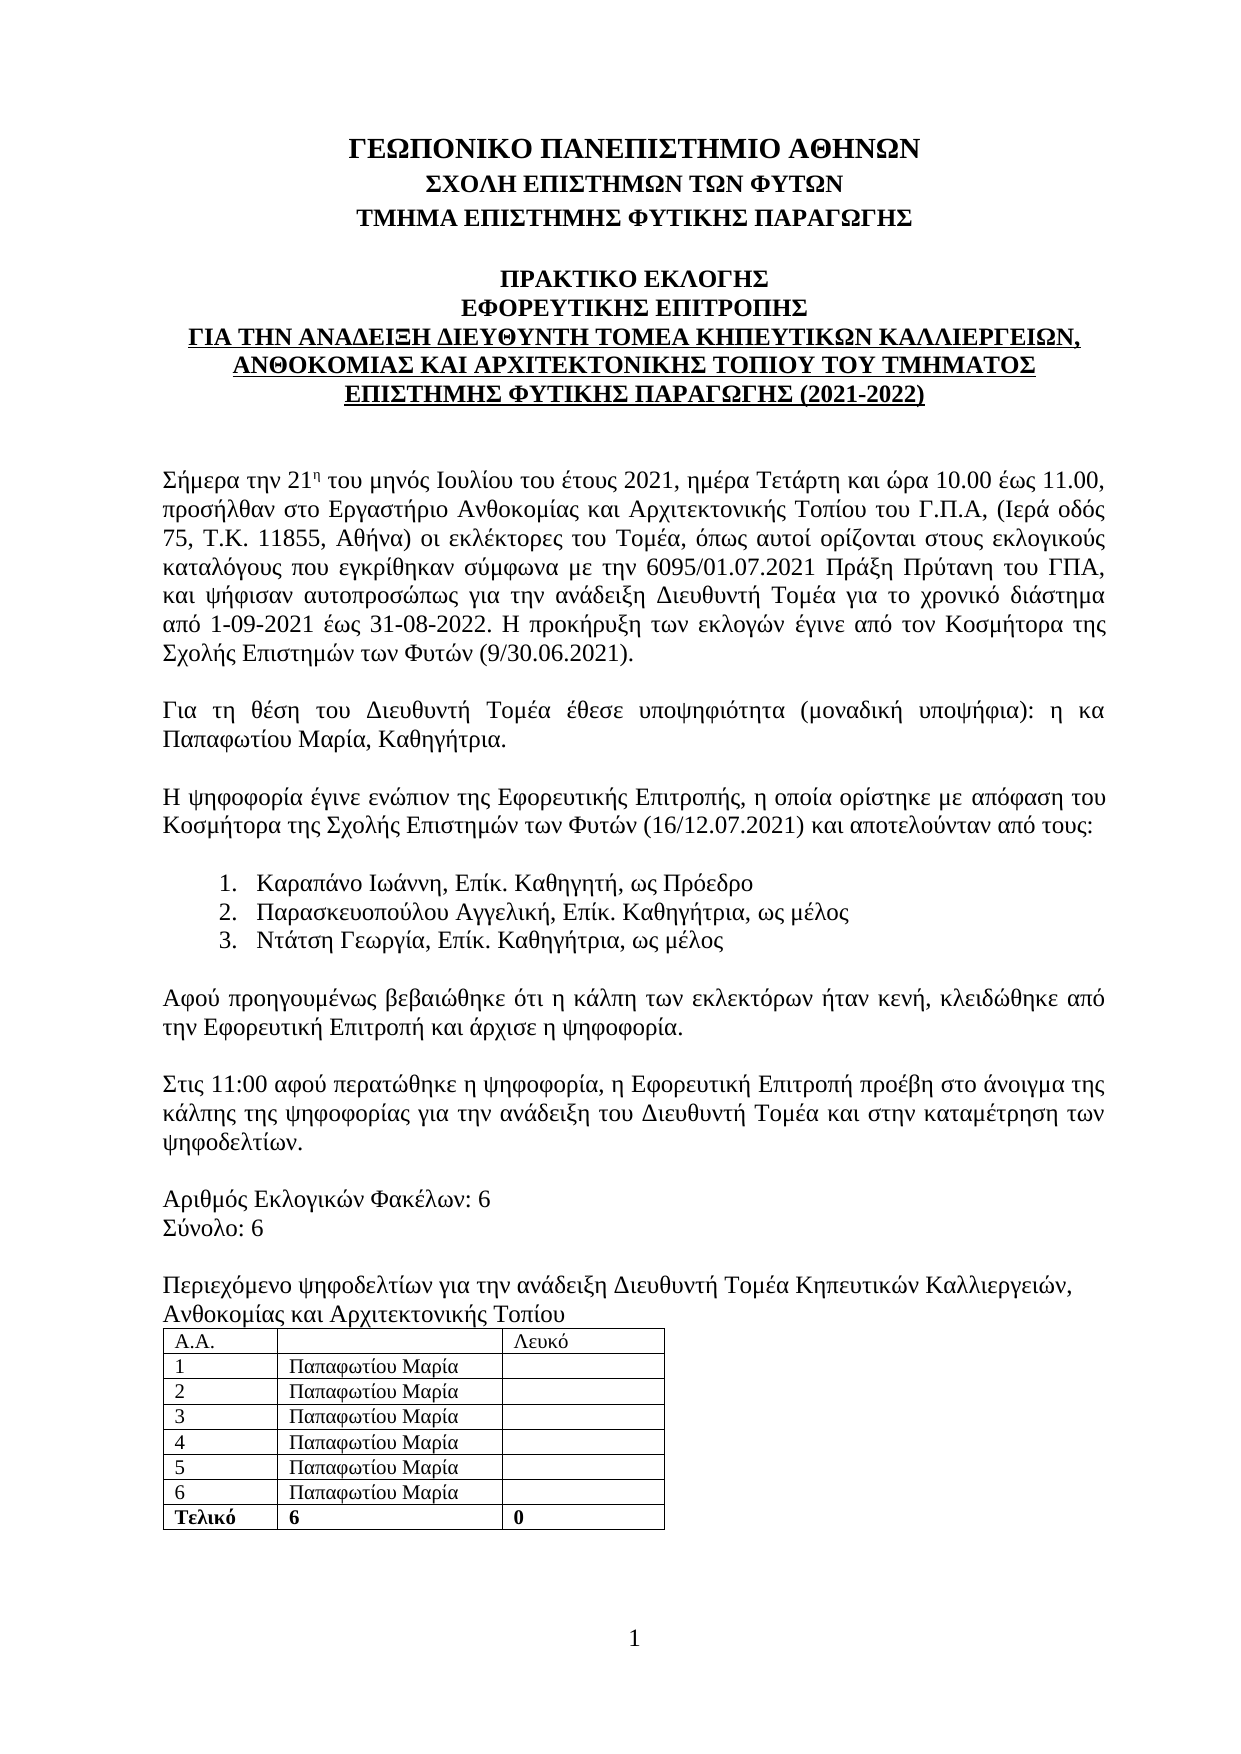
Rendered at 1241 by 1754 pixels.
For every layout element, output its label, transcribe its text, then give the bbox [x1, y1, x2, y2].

list Ντάτση Γεωργία, Επίκ. Καθηγήτρια, ως μέλος [219, 926, 1106, 954]
table_cell 6 [164, 1480, 277, 1504]
text ΓΙΑ ΤΗΝ ΑΝΑΔΕΙΞΗ ΔΙΕΥΘΥΝΤΗ ΤΟΜΕΑ ΚΗΠΕΥΤΙΚΩΝ ΚΑΛΛΙΕΡΓΕΙΩΝ, ΑΝΘΟΚΟΜΙΑΣ ΚΑΙ ΑΡΧΙΤΕΚΤΟΝΙΚΗΣ ΤΟΠΙΟΥ ΤΟΥ ΤΜΗΜΑΤΟΣ ΕΠΙΣΤΗΜΗΣ ΦΥΤΙΚΗΣ ΠΑΡΑΓΩΓΗΣ (2021-2022) [162, 322, 1106, 408]
table_cell Παπαφωτίου Μαρία [278, 1379, 502, 1403]
text Περιεχόμενο ψηφοδελτίων για την ανάδειξη Διευθυντή Τομέα Κηπευτικών Καλλιεργειών, Ανθοκομίας και Αρχιτεκτονικής Τοπίου [162, 1271, 1106, 1328]
table_cell 2 [164, 1379, 277, 1403]
table_cell 1 [164, 1354, 277, 1378]
table_cell [503, 1354, 664, 1378]
table_cell Τελικό [164, 1505, 277, 1529]
table_header [278, 1329, 502, 1353]
table_cell [503, 1480, 664, 1504]
table_header Α.Α. [164, 1329, 277, 1353]
list Παρασκευοπούλου Αγγελική, Επίκ. Καθηγήτρια, ως μέλος [219, 897, 1106, 926]
table_cell Παπαφωτίου Μαρία [278, 1455, 502, 1479]
table_cell Παπαφωτίου Μαρία [278, 1480, 502, 1504]
table_cell [503, 1379, 664, 1403]
text ΣΧΟΛΗ ΕΠΙΣΤΗΜΩΝ ΤΩΝ ΦΥΤΩΝ [162, 169, 1106, 198]
text ΓΕΩΠΟΝΙΚΟ ΠΑΝΕΠΙΣΤΗΜΙΟ ΑΘΗΝΩΝ [162, 131, 1106, 164]
text Στις 11:00 αφού περατώθηκε η ψηφοφορία, η Εφορευτική Επιτροπή προέβη στο άνοιγμα της κάλπης της ψηφοφορίας για την ανάδειξη του Διευθυντή Τομέα και στην καταμέτρηση των ψηφοδελτίων. [162, 1069, 1106, 1156]
text Σύνολο: 6 [162, 1213, 1106, 1242]
text ΕΦΟΡΕΥΤΙΚΗΣ ΕΠΙΤΡΟΠΗΣ [162, 293, 1106, 322]
text ΠΡΑΚΤΙΚΟ ΕΚΛΟΓΗΣ [162, 264, 1106, 293]
list Καραπάνο Ιωάννη, Επίκ. Καθηγητή, ως Πρόεδρο [219, 868, 1106, 897]
table_cell 4 [164, 1430, 277, 1454]
table_cell Παπαφωτίου Μαρία [278, 1430, 502, 1454]
table_cell 5 [164, 1455, 277, 1479]
table_cell 3 [164, 1405, 277, 1428]
text Σήμερα την 21η του μηνός Ιουλίου του έτους 2021, ημέρα Τετάρτη και ώρα 10.00 έως 11.00, προσήλθαν στο Εργαστήριο Ανθοκομίας και Αρχιτεκτονικής Τοπίου του Γ.Π.Α, (Ιερά οδός 75, Τ.Κ. 11855, Αθήνα) οι εκλέκτορες του Τομέα, όπως αυτοί ορίζονται στους εκλογικούς καταλόγους που εγκρίθηκαν σύμφωνα με την 6095/01.07.2021 Πράξη Πρύτανη του ΓΠΑ, και ψήφισαν αυτοπροσώπως για την ανάδειξη Διευθυντή Τομέα για το χρονικό διάστημα από 1-09-2021 έως 31-08-2022. Η προκήρυξη των εκλογών έγινε από τον Κοσμήτορα της Σχολής Επιστημών των Φυτών (9/30.06.2021). [162, 466, 1106, 667]
table_cell 0 [503, 1505, 664, 1529]
table_header Λευκό [503, 1329, 664, 1353]
table_cell [503, 1405, 664, 1428]
text Η ψηφοφορία έγινε ενώπιον της Εφορευτικής Επιτροπής, η οποία ορίστηκε με απόφαση του Κοσμήτορα της Σχολής Επιστημών των Φυτών (16/12.07.2021) και αποτελούνταν από τους: [162, 782, 1106, 839]
table_cell Παπαφωτίου Μαρία [278, 1354, 502, 1378]
table_cell [503, 1430, 664, 1454]
text ΤΜΗΜΑ ΕΠΙΣΤΗΜΗΣ ΦΥΤΙΚΗΣ ΠΑΡΑΓΩΓΗΣ [162, 203, 1106, 231]
table_cell Παπαφωτίου Μαρία [278, 1405, 502, 1428]
table_cell 6 [278, 1505, 502, 1529]
text Αριθμός Εκλογικών Φακέλων: 6 [162, 1184, 1106, 1213]
table_cell [503, 1455, 664, 1479]
text Για τη θέση του Διευθυντή Τομέα έθεσε υποψηφιότητα (μοναδική υποψήφια): η κα Παπαφωτίου Μαρία, Καθηγήτρια. [162, 696, 1106, 753]
text Αφού προηγουμένως βεβαιώθηκε ότι η κάλπη των εκλεκτόρων ήταν κενή, κλειδώθηκε από την Εφορευτική Επιτροπή και άρχισε η ψηφοφορία. [162, 983, 1106, 1041]
